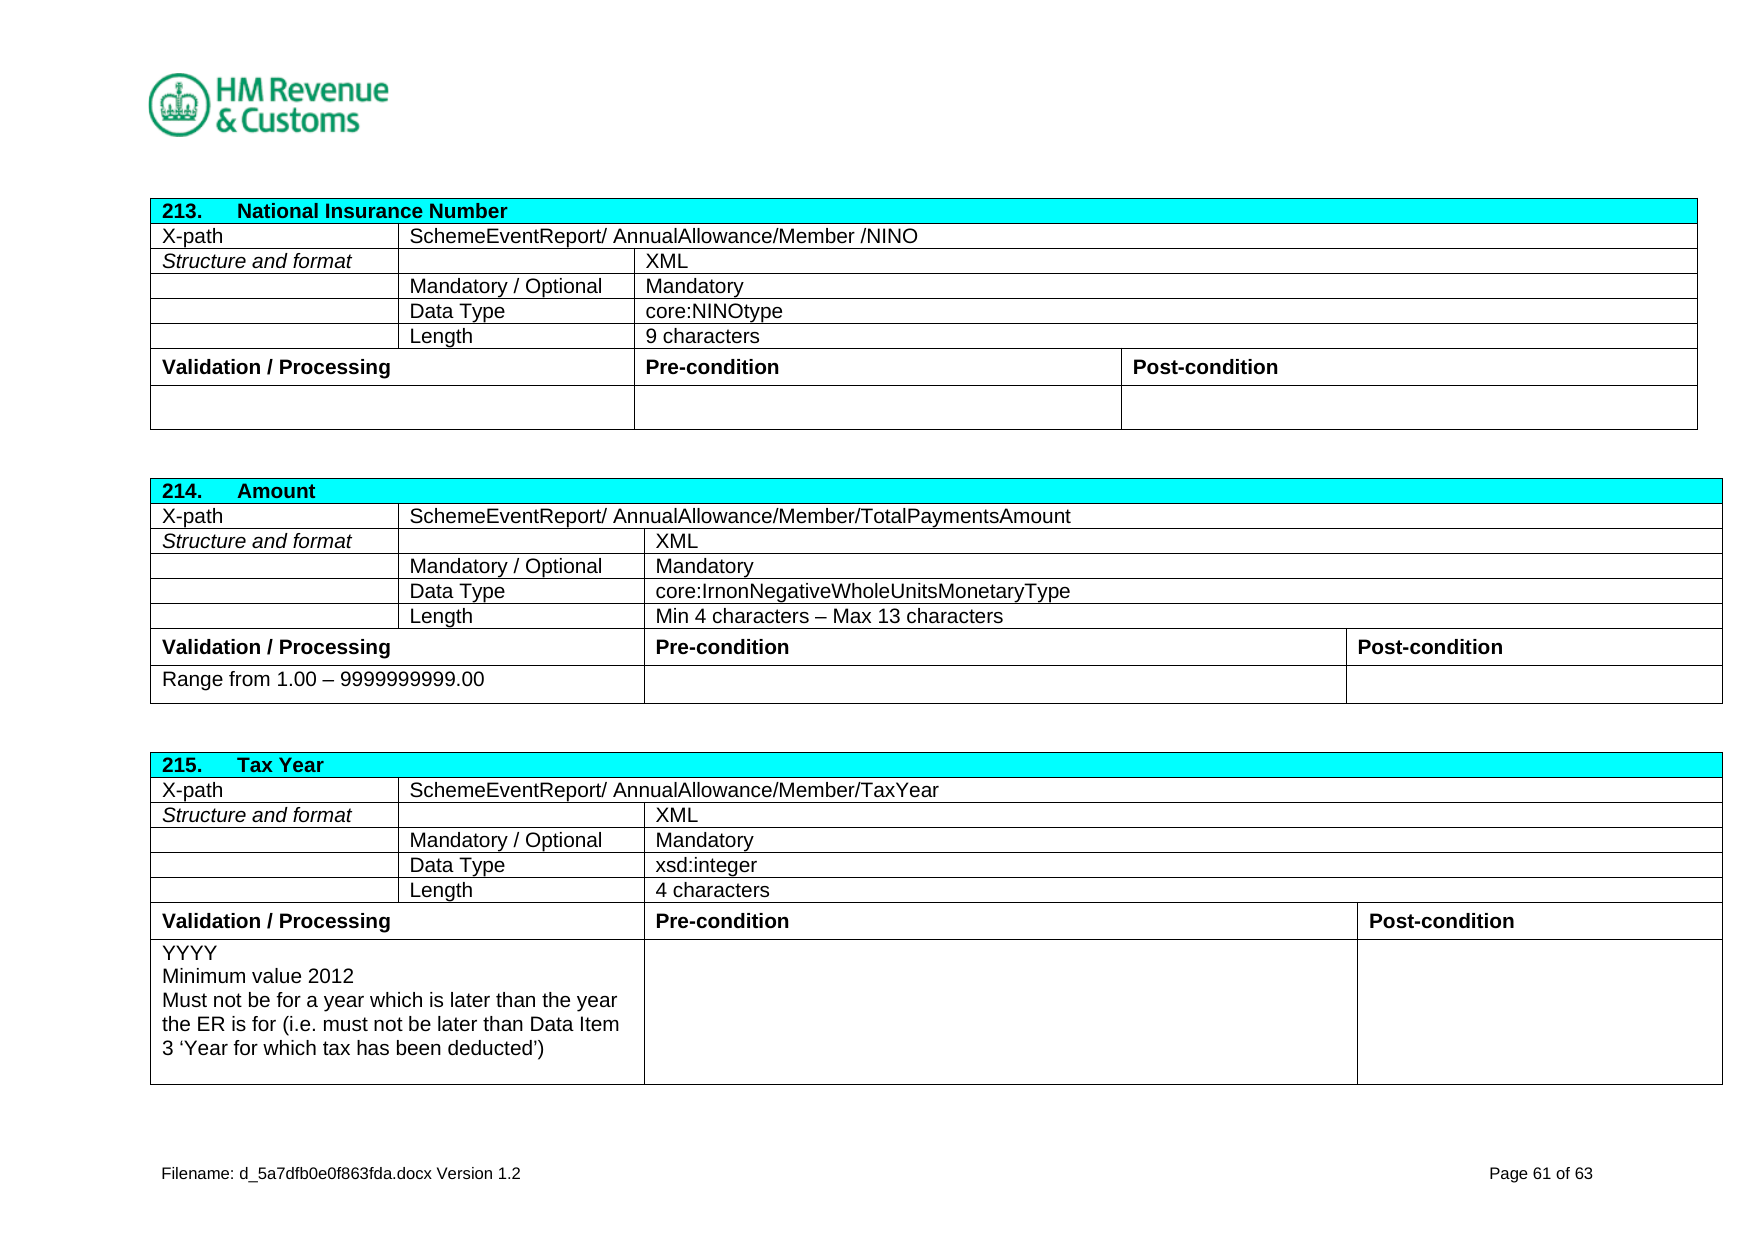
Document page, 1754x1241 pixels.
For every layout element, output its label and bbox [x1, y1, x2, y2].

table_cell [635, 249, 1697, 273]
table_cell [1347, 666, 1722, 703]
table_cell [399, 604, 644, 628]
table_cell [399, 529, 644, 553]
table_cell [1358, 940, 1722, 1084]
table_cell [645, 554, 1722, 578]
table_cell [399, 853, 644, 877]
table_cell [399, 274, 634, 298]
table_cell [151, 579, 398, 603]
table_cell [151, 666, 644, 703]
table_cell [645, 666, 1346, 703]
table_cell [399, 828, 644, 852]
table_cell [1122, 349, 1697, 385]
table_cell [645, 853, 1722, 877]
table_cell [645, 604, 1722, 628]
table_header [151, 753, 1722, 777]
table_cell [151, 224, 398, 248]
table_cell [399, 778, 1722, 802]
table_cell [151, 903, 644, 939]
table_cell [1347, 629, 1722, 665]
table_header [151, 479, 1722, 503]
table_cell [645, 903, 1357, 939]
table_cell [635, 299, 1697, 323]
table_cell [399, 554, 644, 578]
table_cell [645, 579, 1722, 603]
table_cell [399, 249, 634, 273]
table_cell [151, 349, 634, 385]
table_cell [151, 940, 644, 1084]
picture [148, 73, 389, 137]
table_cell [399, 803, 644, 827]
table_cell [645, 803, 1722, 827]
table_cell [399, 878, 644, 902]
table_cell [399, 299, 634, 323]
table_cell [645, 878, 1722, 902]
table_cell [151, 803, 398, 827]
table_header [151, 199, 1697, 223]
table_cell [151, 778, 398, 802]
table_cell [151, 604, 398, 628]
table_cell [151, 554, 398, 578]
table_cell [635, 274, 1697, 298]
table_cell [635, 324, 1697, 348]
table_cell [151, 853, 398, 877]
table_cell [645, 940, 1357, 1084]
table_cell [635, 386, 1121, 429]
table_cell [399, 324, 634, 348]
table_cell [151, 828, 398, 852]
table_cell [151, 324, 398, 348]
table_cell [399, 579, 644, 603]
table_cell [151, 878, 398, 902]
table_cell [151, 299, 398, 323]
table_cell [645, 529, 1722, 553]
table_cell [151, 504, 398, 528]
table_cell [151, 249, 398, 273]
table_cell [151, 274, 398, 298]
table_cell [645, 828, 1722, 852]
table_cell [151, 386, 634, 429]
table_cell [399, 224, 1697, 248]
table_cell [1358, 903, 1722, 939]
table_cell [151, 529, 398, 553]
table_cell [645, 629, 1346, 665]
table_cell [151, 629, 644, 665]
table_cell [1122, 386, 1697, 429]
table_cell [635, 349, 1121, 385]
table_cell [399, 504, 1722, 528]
